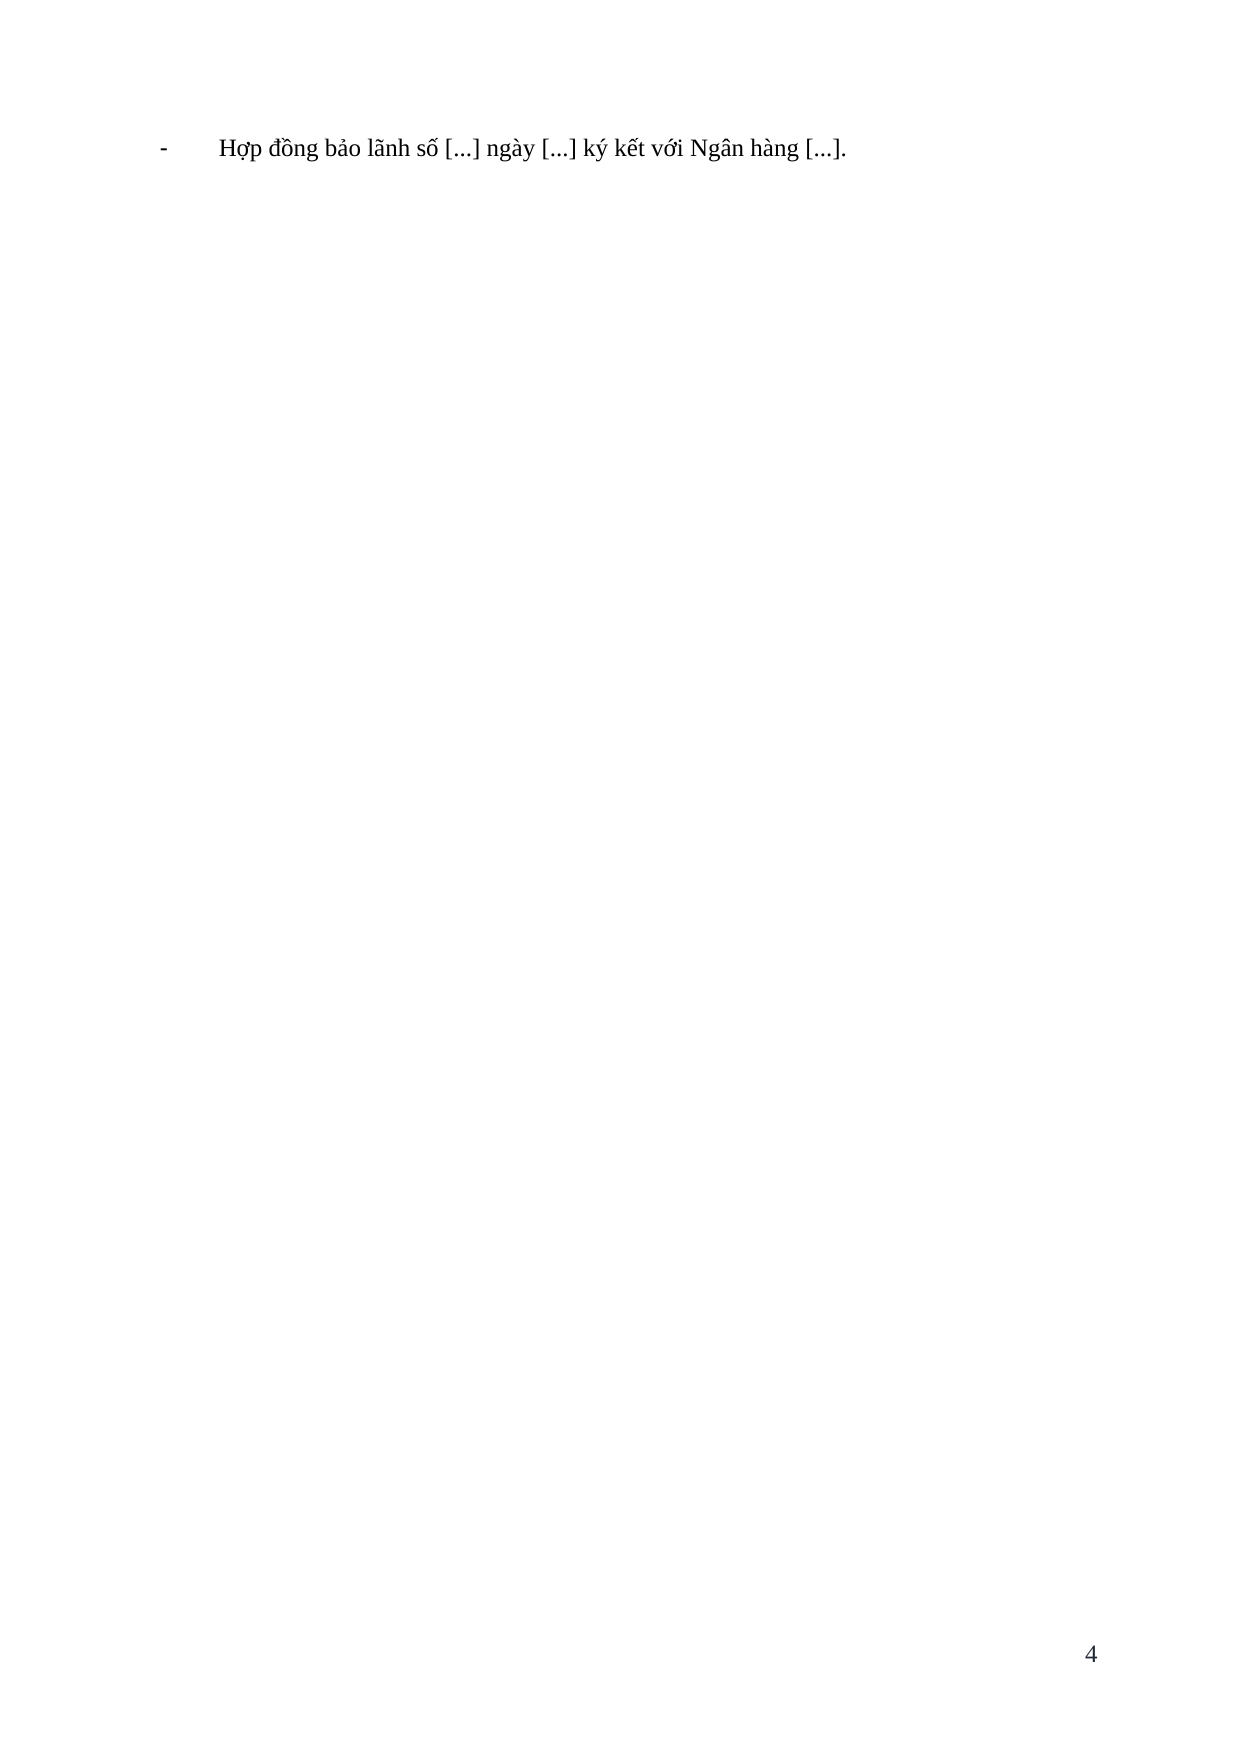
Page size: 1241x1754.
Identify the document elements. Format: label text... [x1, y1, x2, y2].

list Hợp đồng bảo lãnh số [...] ngày [...] ký kết với Ngân hàng [...]. [159, 130, 1110, 164]
